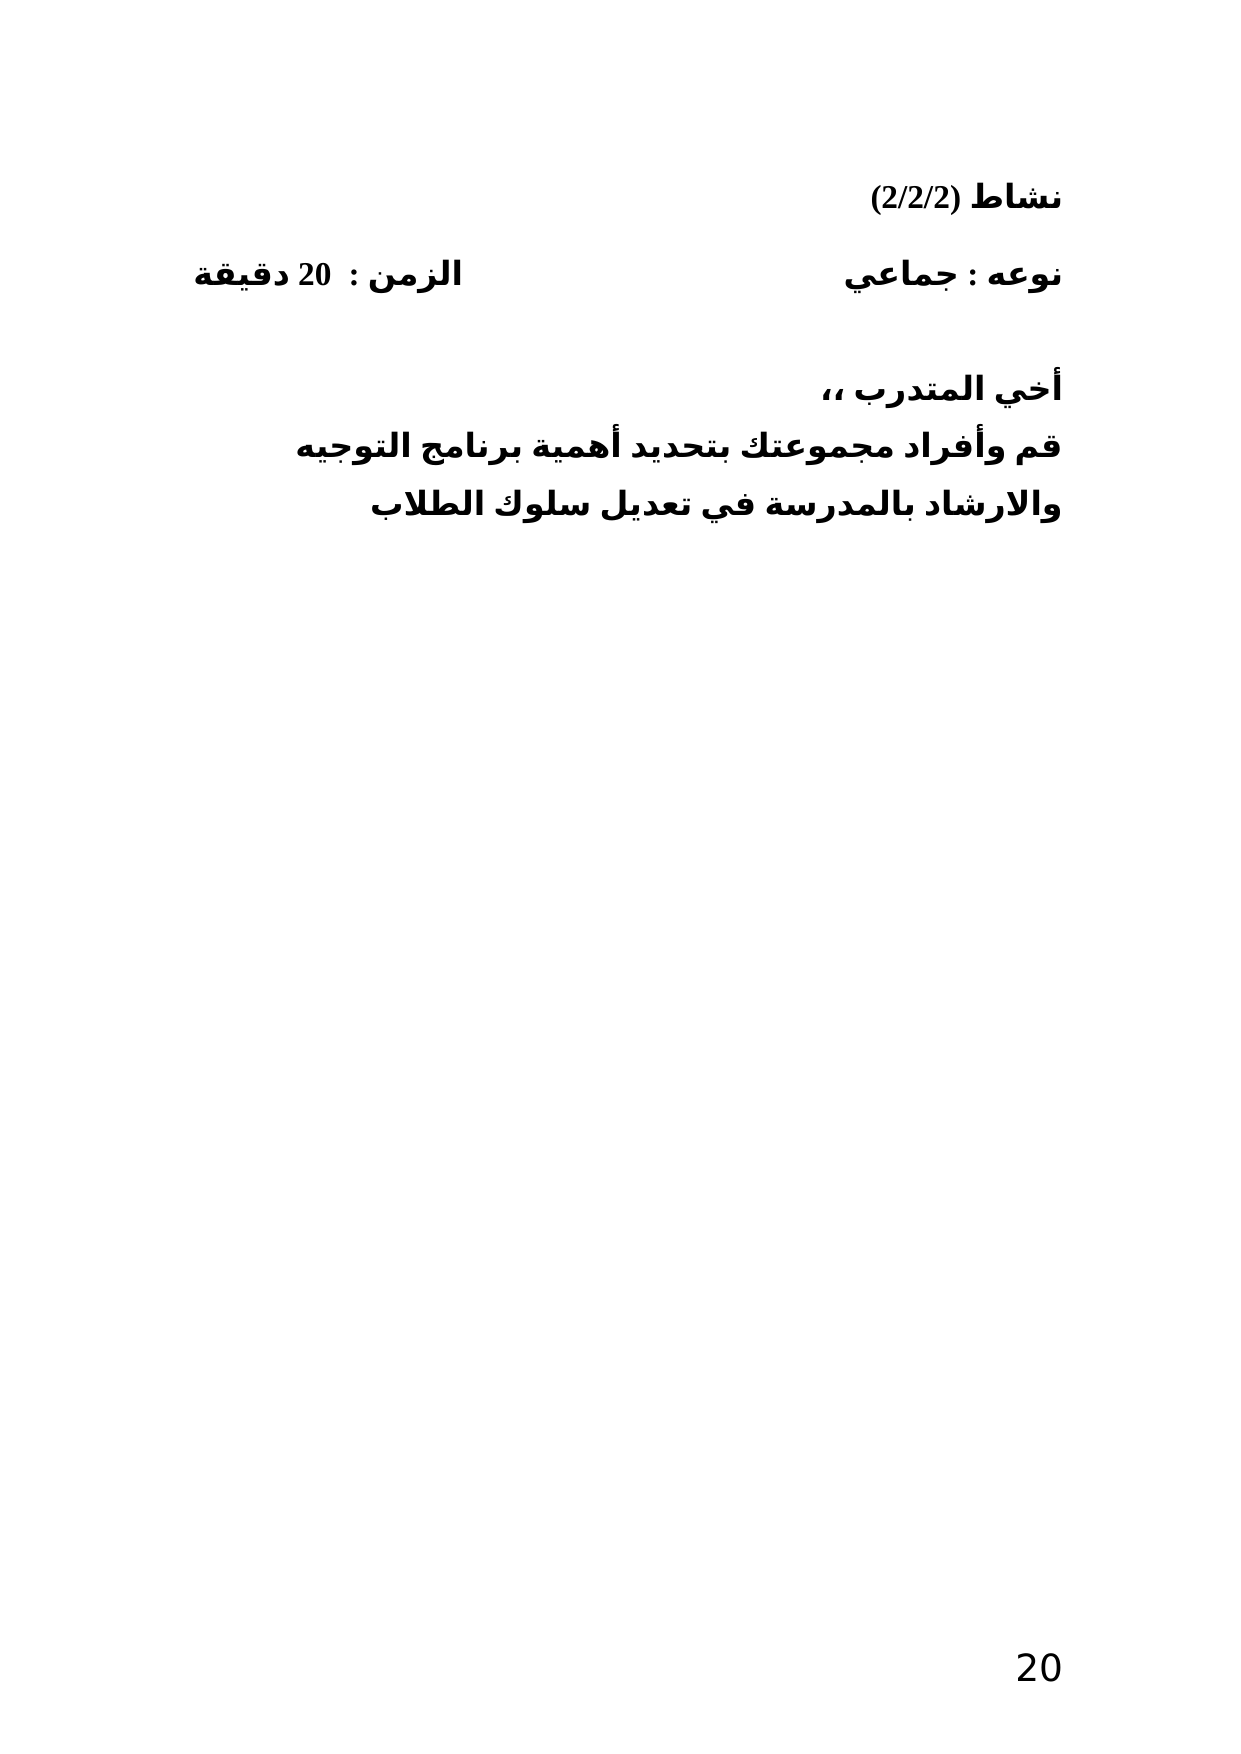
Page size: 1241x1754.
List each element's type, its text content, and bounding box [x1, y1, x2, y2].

text أخي المتدرب ،، [177, 369, 1063, 407]
text قم وأفراد مجموعتك بتحديد أهمية برنامج التوجيه والارشاد بالمدرسة في تعديل سلوك الطلاب [177, 426, 1063, 522]
text نشاط (2/2/2) [177, 177, 1063, 216]
text نوعه : جماعي الزمن : 20 دقيقة [177, 254, 1063, 292]
